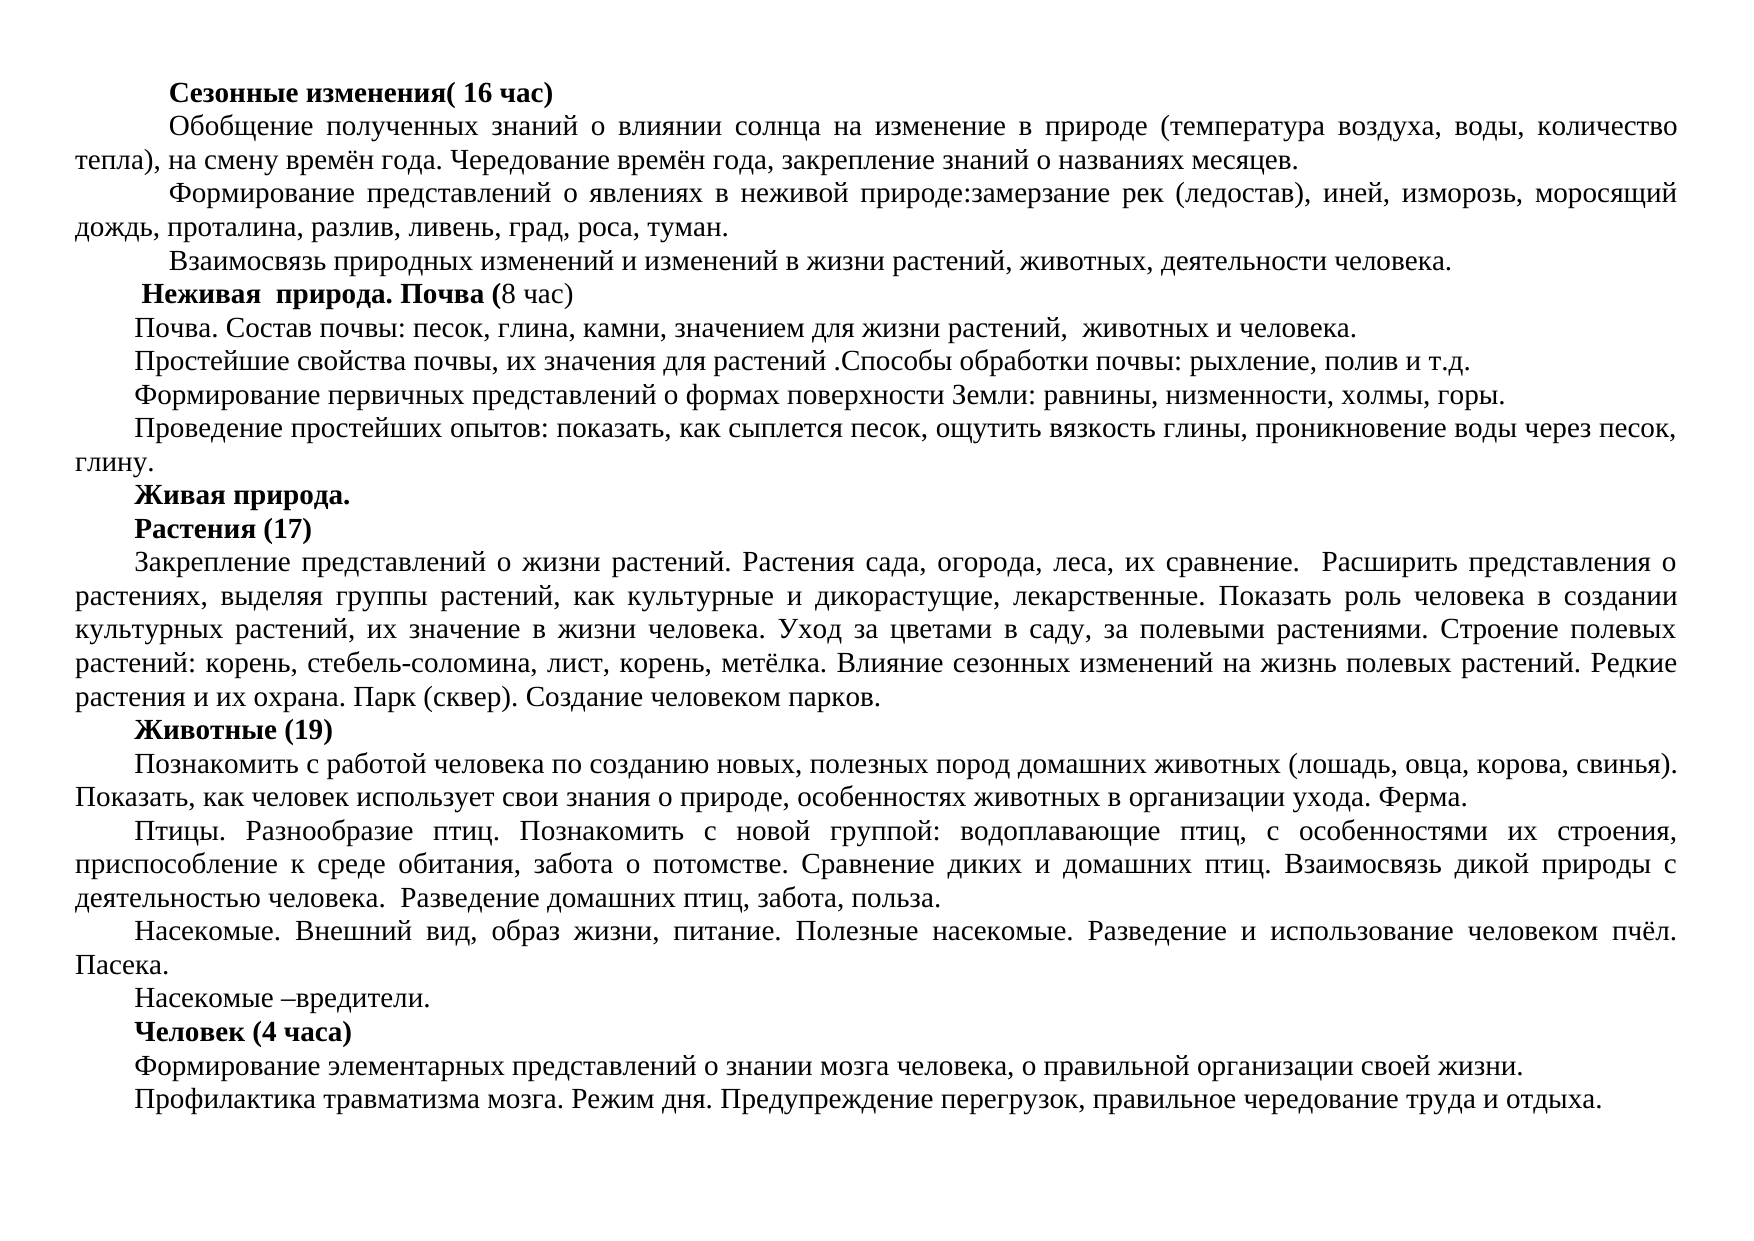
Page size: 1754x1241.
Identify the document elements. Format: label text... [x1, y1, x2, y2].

text Растения (17) [75, 511, 1679, 544]
text Насекомые –вредители. [75, 981, 1679, 1014]
text Насекомые. Внешний вид, образ жизни, питание. Полезные насекомые. Разведение и использование человеком пчёл. Пасека. [75, 913, 1679, 981]
text Проведение простейших опытов: показать, как сыплется песок, ощутить вязкость глины, проникновение воды через песок, глину. [75, 410, 1679, 477]
text Птицы. Разнообразие птиц. Познакомить с новой группой: водоплавающие птиц, с особенностями их строения, приспособление к среде обитания, забота о потомстве. Сравнение диких и домашних птиц. Взаимосвязь дикой природы с деятельностью человека. Разведение домашних птиц, забота, польза. [75, 813, 1679, 913]
text Человек (4 часа) [75, 1014, 1687, 1048]
text Простейшие свойства почвы, их значения для растений .Способы обработки почвы: рыхление, полив и т.д. [75, 343, 1679, 377]
text Формирование элементарных представлений о знании мозга человека, о правильной организации своей жизни. [75, 1048, 1687, 1081]
text Закрепление представлений о жизни растений. Растения сада, огорода, леса, их сравнение. Расширить представления о растениях, выделяя группы растений, как культурные и дикорастущие, лекарственные. Показать роль человека в создании культурных растений, их значение в жизни человека. Уход за цветами в саду, за полевыми растениями. Строение полевых растений: корень, стебель-соломина, лист, корень, метёлка. Влияние сезонных изменений на жизнь полевых растений. Редкие растения и их охрана. Парк (сквер). Создание человеком парков. [75, 544, 1679, 712]
text Обобщение полученных знаний о влиянии солнца на изменение в природе (температура воздуха, воды, количество тепла), на смену времён года. Чередование времён года, закрепление знаний о названиях месяцев. [75, 108, 1679, 176]
text Взаимосвязь природных изменений и изменений в жизни растений, животных, деятельности человека. [75, 243, 1679, 276]
text Почва. Состав почвы: песок, глина, камни, значением для жизни растений, животных и человека. [75, 310, 1679, 343]
text Формирование представлений о явлениях в неживой природе:замерзание рек (ледостав), иней, изморозь, моросящий дождь, проталина, разлив, ливень, град, роса, туман. [75, 176, 1679, 243]
text Живая природа. [75, 477, 1679, 511]
text Сезонные изменения( 16 час) [75, 75, 1679, 108]
text Животные (19) [75, 712, 1679, 746]
text Формирование первичных представлений о формах поверхности Земли: равнины, низменности, холмы, горы. [75, 377, 1679, 410]
text Познакомить с работой человека по созданию новых, полезных пород домашних животных (лошадь, овца, корова, свинья). Показать, как человек использует свои знания о природе, особенностях животных в организации ухода. Ферма. [75, 746, 1679, 813]
text Профилактика травматизма мозга. Режим дня. Предупреждение перегрузок, правильное чередование труда и отдыха. [75, 1081, 1679, 1115]
text Неживая природа. Почва (8 час) [75, 276, 1679, 310]
